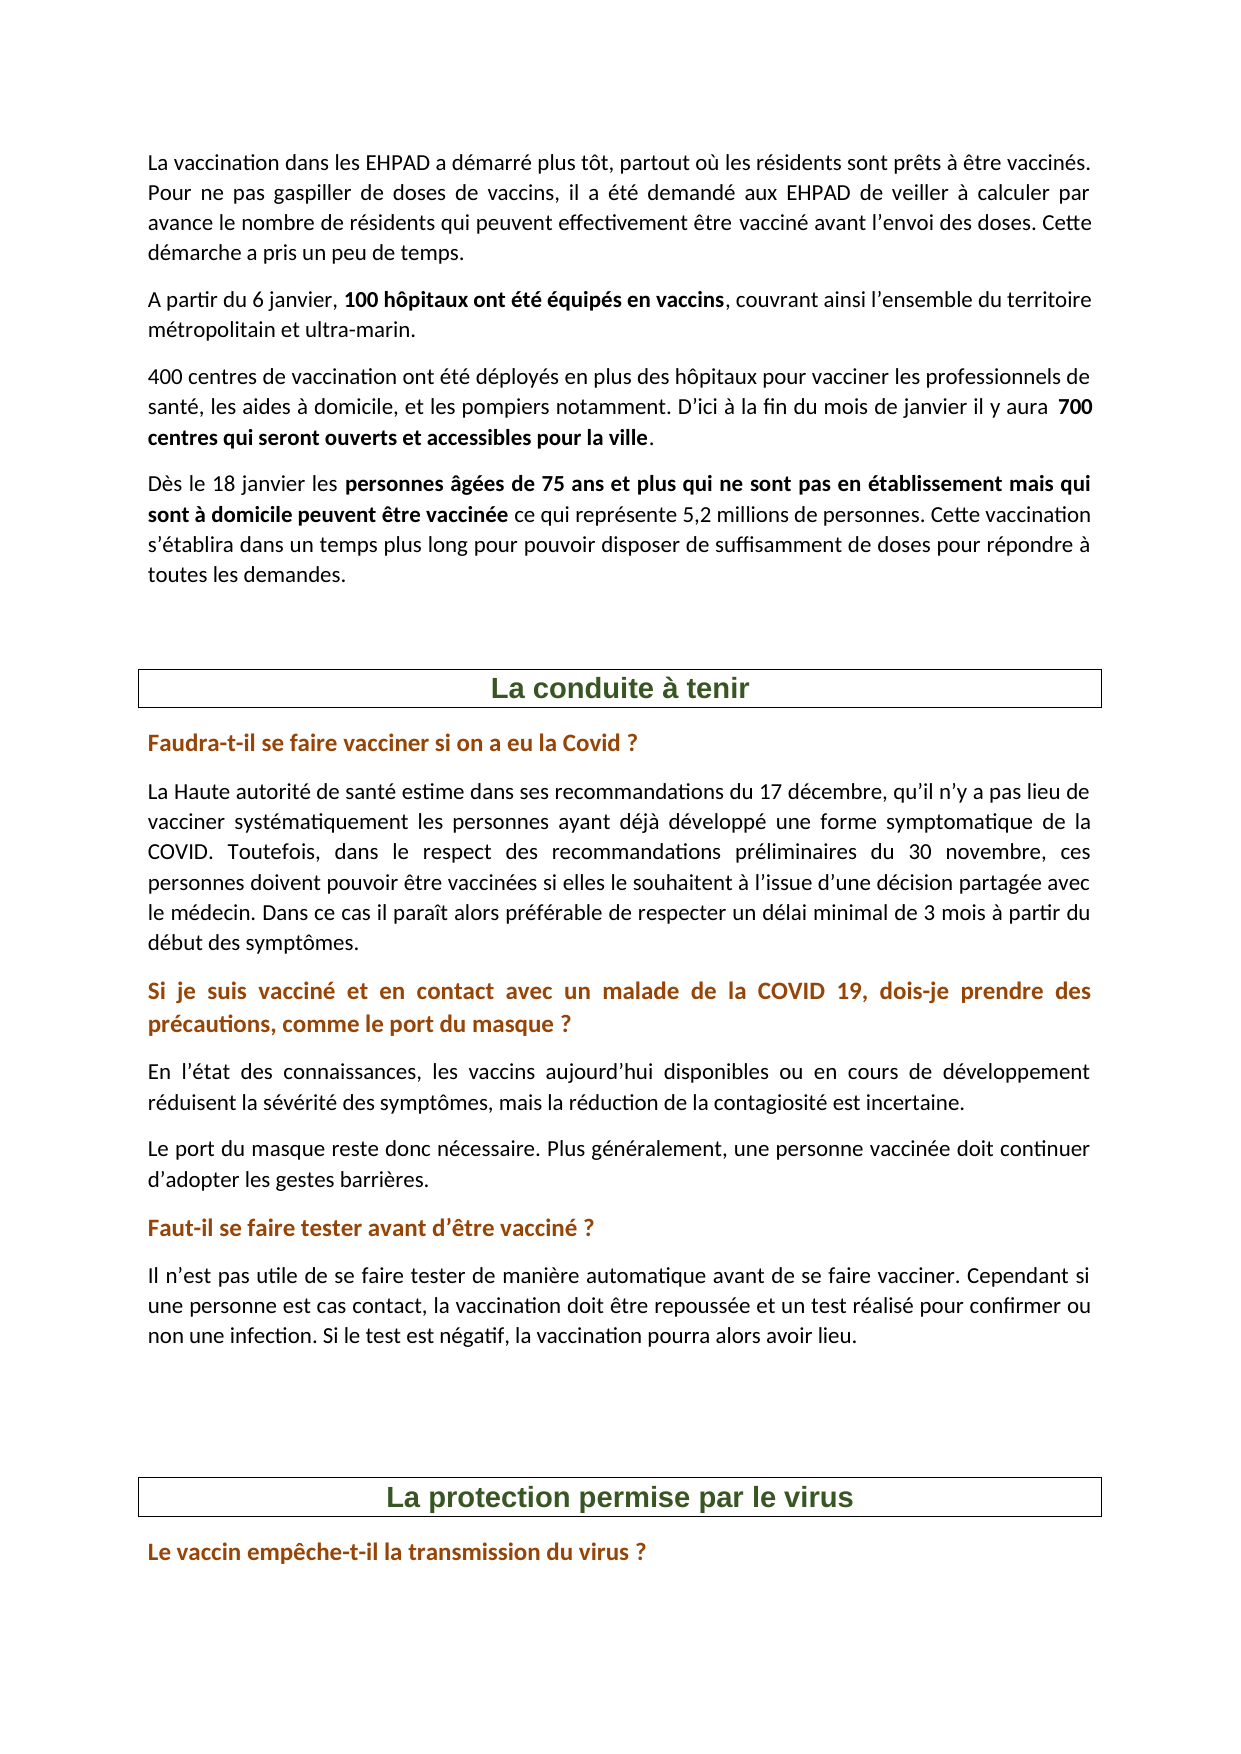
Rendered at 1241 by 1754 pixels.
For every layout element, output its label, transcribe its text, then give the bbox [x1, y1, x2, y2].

text 400 centres de vaccination ont été déployés en plus des hôpitaux pour vacciner les professionnels de santé, les aides à domicile, et les pompiers notamment. D’ici à la fin du mois de janvier il y aura 700 centres qui seront ouverts et accessibles pour la ville. [148, 362, 1093, 451]
text Il n’est pas utile de se faire tester de manière automatique avant de se faire vacciner. Cependant si une personne est cas contact, la vaccination doit être repoussée et un test réalisé pour confirmer ou non une infection. Si le test est négatif, la vaccination pourra alors avoir lieu. [148, 1261, 1093, 1350]
subtitle La conduite à tenir [139, 670, 1101, 707]
subtitle Faudra-t-il se faire vacciner si on a eu la Covid ? [148, 727, 1093, 758]
subtitle La protection permise par le virus [139, 1478, 1101, 1516]
text En l’état des connaissances, les vaccins aujourd’hui disponibles ou en cours de développement réduisent la sévérité des symptômes, mais la réduction de la contagiosité est incertaine. [148, 1057, 1093, 1116]
text La vaccination dans les EHPAD a démarré plus tôt, partout où les résidents sont prêts à être vaccinés. Pour ne pas gaspiller de doses de vaccins, il a été demandé aux EHPAD de veiller à calculer par avance le nombre de résidents qui peuvent effectivement être vacciné avant l’envoi des doses. Cette démarche a pris un peu de temps. [148, 148, 1093, 266]
subtitle Le vaccin empêche-t-il la transmission du virus ? [148, 1536, 1093, 1566]
subtitle Faut-il se faire tester avant d’être vacciné ? [148, 1212, 1093, 1242]
text A partir du 6 janvier, 100 hôpitaux ont été équipés en vaccins, couvrant ainsi l’ensemble du territoire métropolitain et ultra-marin. [148, 285, 1093, 343]
text La Haute autorité de santé estime dans ses recommandations du 17 décembre, qu’il n’y a pas lieu de vacciner systématiquement les personnes ayant déjà développé une forme symptomatique de la COVID. Toutefois, dans le respect des recommandations préliminaires du 30 novembre, ces personnes doivent pouvoir être vaccinées si elles le souhaitent à l’issue d’une décision partagée avec le médecin. Dans ce cas il paraît alors préférable de respecter un délai minimal de 3 mois à partir du début des symptômes. [148, 777, 1093, 956]
text Dès le 18 janvier les personnes âgées de 75 ans et plus qui ne sont pas en établissement mais qui sont à domicile peuvent être vaccinée ce qui représente 5,2 millions de personnes. Cette vaccination s’établira dans un temps plus long pour pouvoir disposer de suffisamment de doses pour répondre à toutes les demandes. [148, 469, 1093, 588]
text Le port du masque reste donc nécessaire. Plus généralement, une personne vaccinée doit continuer d’adopter les gestes barrières. [148, 1134, 1093, 1193]
subtitle Si je suis vacciné et en contact avec un malade de la COVID 19, dois-je prendre des précautions, comme le port du masque ? [148, 975, 1093, 1038]
